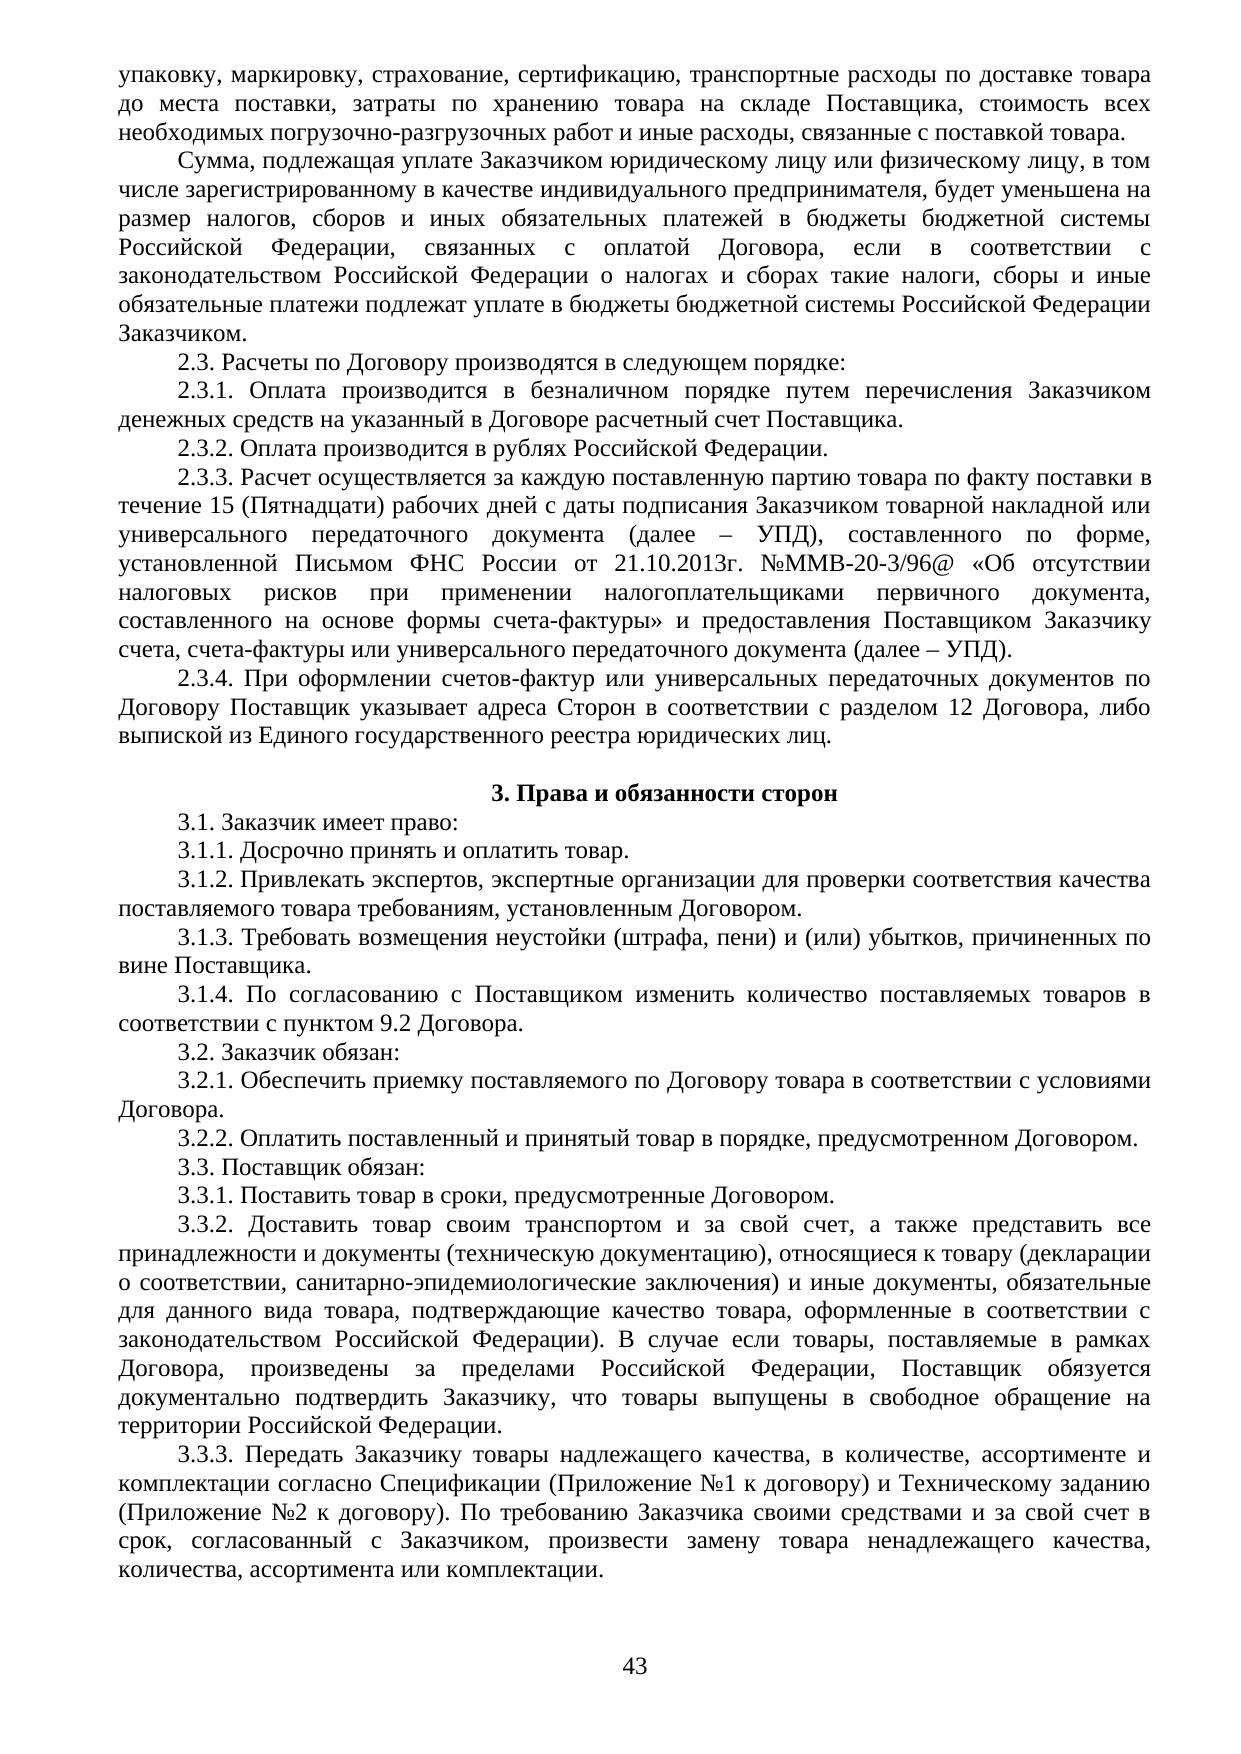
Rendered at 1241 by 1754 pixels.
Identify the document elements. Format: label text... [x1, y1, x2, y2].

text 2.3.2. Оплата производится в рублях Российской Федерации. [118, 433, 1152, 462]
text 2.3.1. Оплата производится в безналичном порядке путем перечисления Заказчиком денежных средств на указанный в Договоре расчетный счет Поставщика. [118, 375, 1152, 433]
text 3.2.2. Оплатить поставленный и принятый товар в порядке, предусмотренном Договором. [118, 1123, 1152, 1152]
text 3.3.3. Передать Заказчику товары надлежащего качества, в количестве, ассортименте и комплектации согласно Спецификации (Приложение №1 к договору) и Техническому заданию (Приложение №2 к договору). По требованию Заказчика своими средствами и за свой счет в срок, согласованный с Заказчиком, произвести замену товара ненадлежащего качества, количества, ассортимента или комплектации. [118, 1439, 1152, 1583]
text 3.2.1. Обеспечить приемку поставляемого по Договору товара в соответствии с условиями Договора. [118, 1065, 1152, 1123]
text 2.3.3. Расчет осуществляется за каждую поставленную партию товара по факту поставки в течение 15 (Пятнадцати) рабочих дней с даты подписания Заказчиком товарной накладной или универсального передаточного документа (далее – УПД), составленного по форме, установленной Письмом ФНС России от 21.10.2013г. №ММВ-20-3/96@ «Об отсутствии налоговых рисков при применении налогоплательщиками первичного документа, составленного на основе формы счета-фактуры» и предоставления Поставщиком Заказчику счета, счета-фактуры или универсального передаточного документа (далее – УПД). [118, 462, 1152, 663]
text 3.1.3. Требовать возмещения неустойки (штрафа, пени) и (или) убытков, причиненных по вине Поставщика. [118, 922, 1152, 979]
text 3.1.2. Привлекать экспертов, экспертные организации для проверки соответствия качества поставляемого товара требованиям, установленным Договором. [118, 864, 1152, 922]
text Сумма, подлежащая уплате Заказчиком юридическому лицу или физическому лицу, в том числе зарегистрированному в качестве индивидуального предпринимателя, будет уменьшена на размер налогов, сборов и иных обязательных платежей в бюджеты бюджетной системы Российской Федерации, связанных с оплатой Договора, если в соответствии с законодательством Российской Федерации о налогах и сборах такие налоги, сборы и иные обязательные платежи подлежат уплате в бюджеты бюджетной системы Российской Федерации Заказчиком. [118, 145, 1152, 347]
text 3.3.1. Поставить товар в сроки, предусмотренные Договором. [118, 1180, 1152, 1209]
text 3. Права и обязанности сторон [118, 778, 1152, 807]
text 2.3.4. При оформлении счетов-фактур или универсальных передаточных документов по Договору Поставщик указывает адреса Сторон в соответствии с разделом 12 Договора, либо выпиской из Единого государственного реестра юридических лиц. [118, 663, 1152, 749]
text 2.3. Расчеты по Договору производятся в следующем порядке: [118, 347, 1152, 375]
text 3.1.1. Досрочно принять и оплатить товар. [118, 835, 1152, 864]
text 3.1.4. По согласованию с Поставщиком изменить количество поставляемых товаров в соответствии с пунктом 9.2 Договора. [118, 979, 1152, 1037]
text 3.1. Заказчик имеет право: [118, 807, 1152, 835]
text 3.2. Заказчик обязан: [118, 1037, 1152, 1065]
text 3.3.2. Доставить товар своим транспортом и за свой счет, а также представить все принадлежности и документы (техническую документацию), относящиеся к товару (декларации о соответствии, санитарно-эпидемиологические заключения) и иные документы, обязательные для данного вида товара, подтверждающие качество товара, оформленные в соответствии с законодательством Российской Федерации). В случае если товары, поставляемые в рамках Договора, произведены за пределами Российской Федерации, Поставщик обязуется документально подтвердить Заказчику, что товары выпущены в свободное обращение на территории Российской Федерации. [118, 1209, 1152, 1439]
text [118, 59, 1152, 145]
text 3.3. Поставщик обязан: [118, 1152, 1152, 1180]
